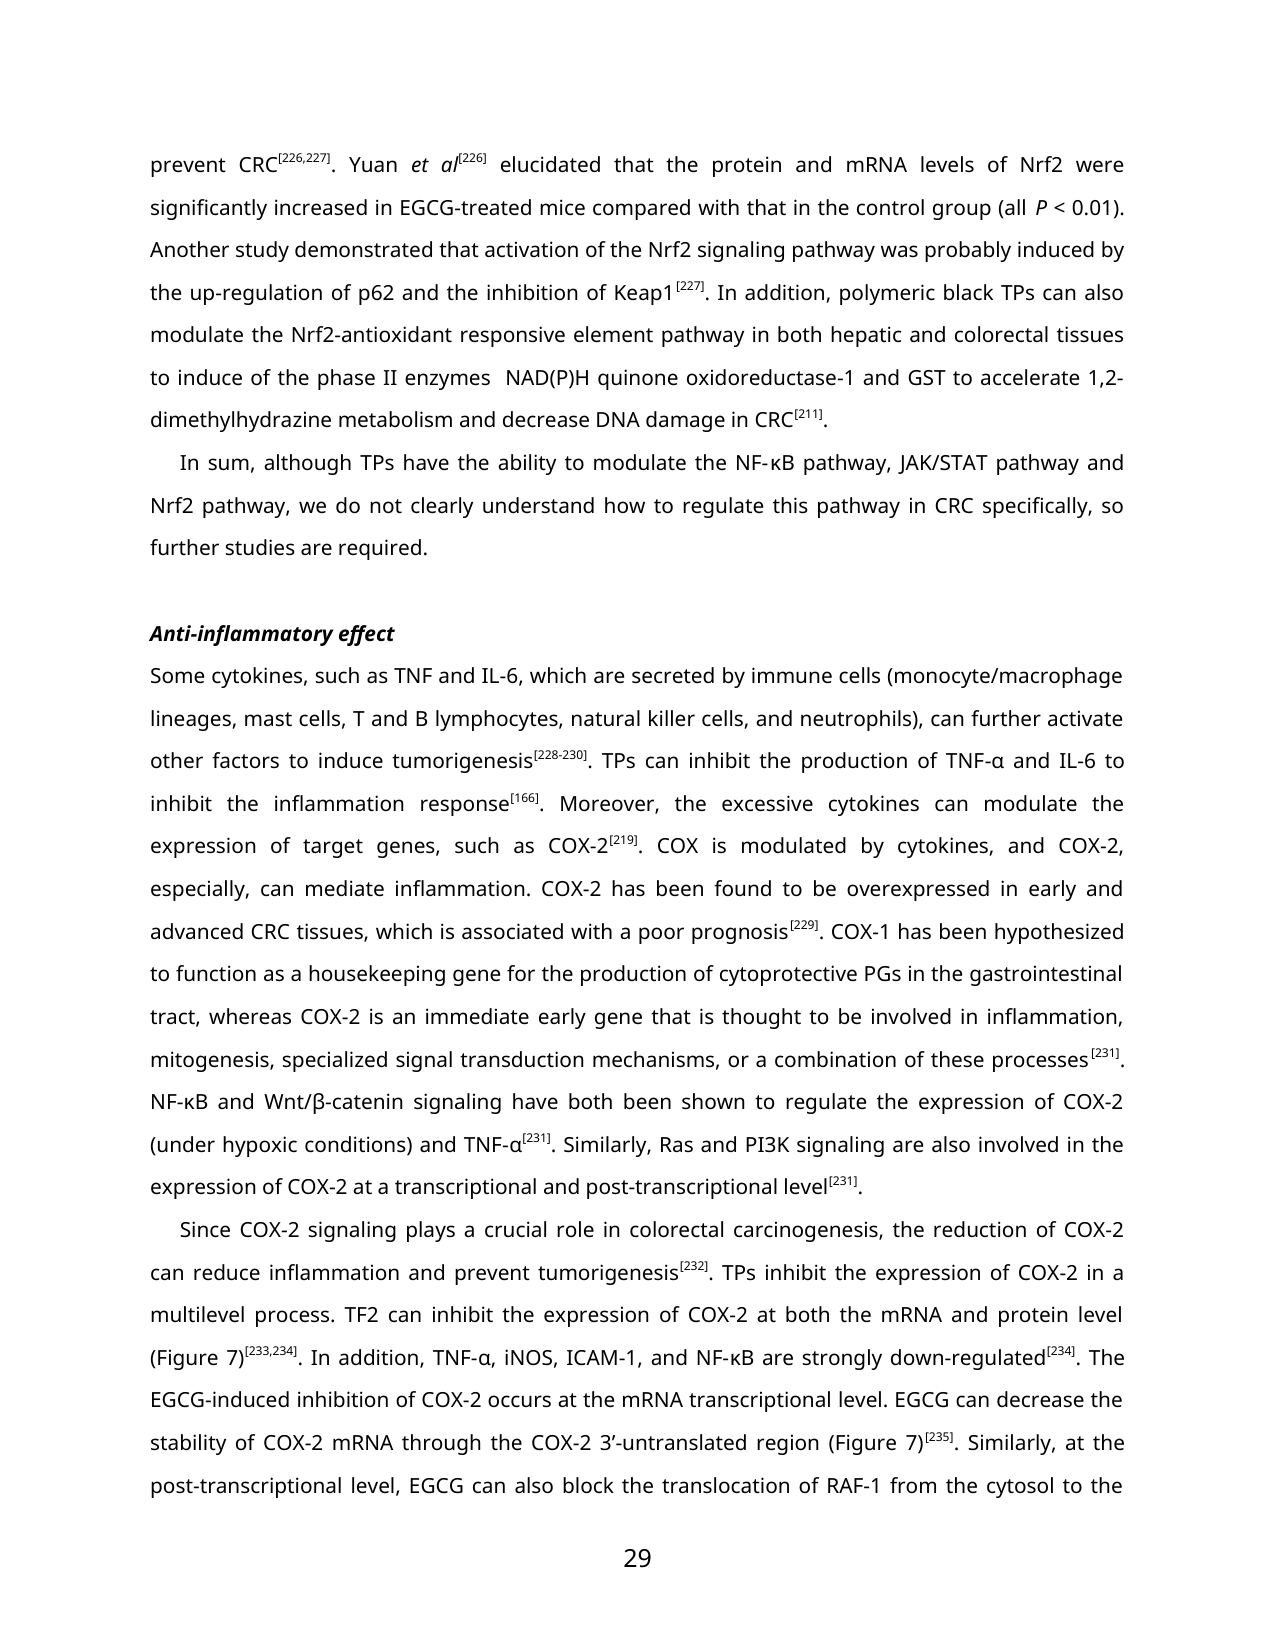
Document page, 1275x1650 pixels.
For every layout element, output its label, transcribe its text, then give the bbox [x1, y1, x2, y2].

text Some cytokines, such as TNF and IL-6, which are secreted by immune cells (monocyte/macrophage lineages, mast cells, T and B lymphocytes, natural killer cells, and neutrophils), can further activate other factors to induce tumorigenesis[228-230]. TPs can inhibit the production of TNF-α and IL-6 to inhibit the inflammation response[166]. Moreover, the excessive cytokines can modulate the expression of target genes, such as COX-2[219]. COX is modulated by cytokines, and COX-2, especially, can mediate inflammation. COX-2 has been found to be overexpressed in early and advanced CRC tissues, which is associated with a poor prognosis[229]. COX-1 has been hypothesized to function as a housekeeping gene for the production of cytoprotective PGs in the gastrointestinal tract, whereas COX-2 is an immediate early gene that is thought to be involved in inflammation, mitogenesis, specialized signal transduction mechanisms, or a combination of these processes[231]. NF-κB and Wnt/β-catenin signaling have both been shown to regulate the expression of COX-2 (under hypoxic conditions) and TNF-α[231]. Similarly, Ras and PI3K signaling are also involved in the expression of COX-2 at a transcriptional and post-transcriptional level[231]. [150, 661, 1125, 1201]
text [150, 150, 1125, 434]
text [150, 1215, 1125, 1499]
text Anti-inflammatory effect [150, 619, 1125, 647]
text In sum, although TPs have the ability to modulate the NF-κB pathway, JAK/STAT pathway and Nrf2 pathway, we do not clearly understand how to regulate this pathway in CRC specifically, so further studies are required. [150, 448, 1125, 562]
